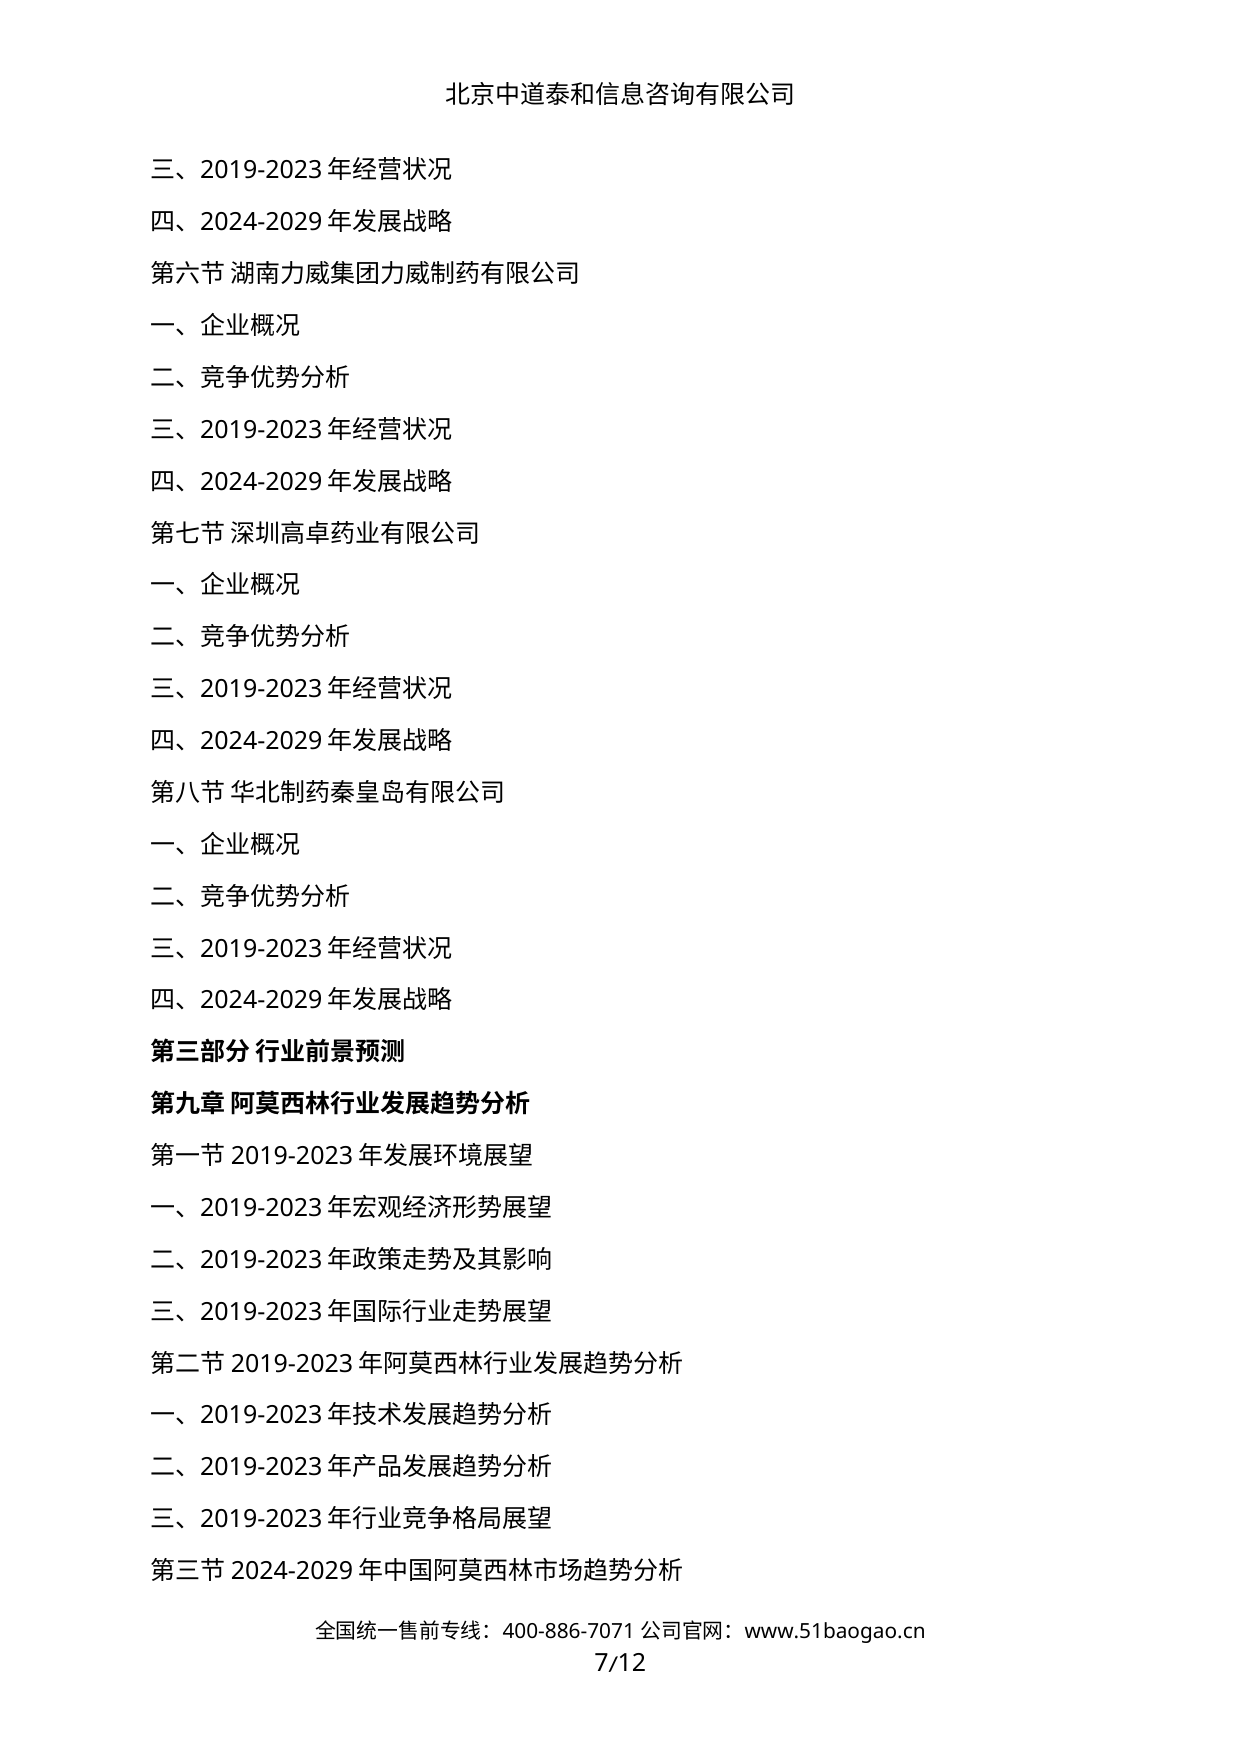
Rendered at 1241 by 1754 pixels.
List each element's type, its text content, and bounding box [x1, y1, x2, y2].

text 三、2019-2023年经营状况 [150, 669, 1090, 705]
text 第三部分 行业前景预测 [150, 1032, 1090, 1068]
text 第三节 2024-2029年中国阿莫西林市场趋势分析 [150, 1551, 1090, 1587]
text 第七节 深圳高卓药业有限公司 [150, 513, 1090, 549]
text 第一节 2019-2023年发展环境展望 [150, 1136, 1090, 1172]
text 第九章 阿莫西林行业发展趋势分析 [150, 1084, 1090, 1120]
text 四、2024-2029年发展战略 [150, 721, 1090, 757]
text 三、2019-2023年经营状况 [150, 150, 1090, 186]
text 一、企业概况 [150, 565, 1090, 601]
text 二、竞争优势分析 [150, 617, 1090, 653]
text 二、2019-2023年产品发展趋势分析 [150, 1447, 1090, 1483]
text 第六节 湖南力威集团力威制药有限公司 [150, 254, 1090, 290]
text 二、竞争优势分析 [150, 876, 1090, 912]
text 一、2019-2023年技术发展趋势分析 [150, 1395, 1090, 1431]
text 三、2019-2023年行业竞争格局展望 [150, 1499, 1090, 1535]
text 四、2024-2029年发展战略 [150, 980, 1090, 1016]
text 一、2019-2023年宏观经济形势展望 [150, 1187, 1090, 1224]
text 一、企业概况 [150, 824, 1090, 861]
text 三、2019-2023年经营状况 [150, 928, 1090, 964]
text 三、2019-2023年国际行业走势展望 [150, 1291, 1090, 1327]
text 第二节 2019-2023年阿莫西林行业发展趋势分析 [150, 1343, 1090, 1379]
text 二、竞争优势分析 [150, 357, 1090, 394]
text 一、企业概况 [150, 306, 1090, 342]
text 四、2024-2029年发展战略 [150, 461, 1090, 497]
text 四、2024-2029年发展战略 [150, 202, 1090, 238]
text 三、2019-2023年经营状况 [150, 409, 1090, 446]
text 二、2019-2023年政策走势及其影响 [150, 1239, 1090, 1276]
text 第八节 华北制药秦皇岛有限公司 [150, 772, 1090, 809]
